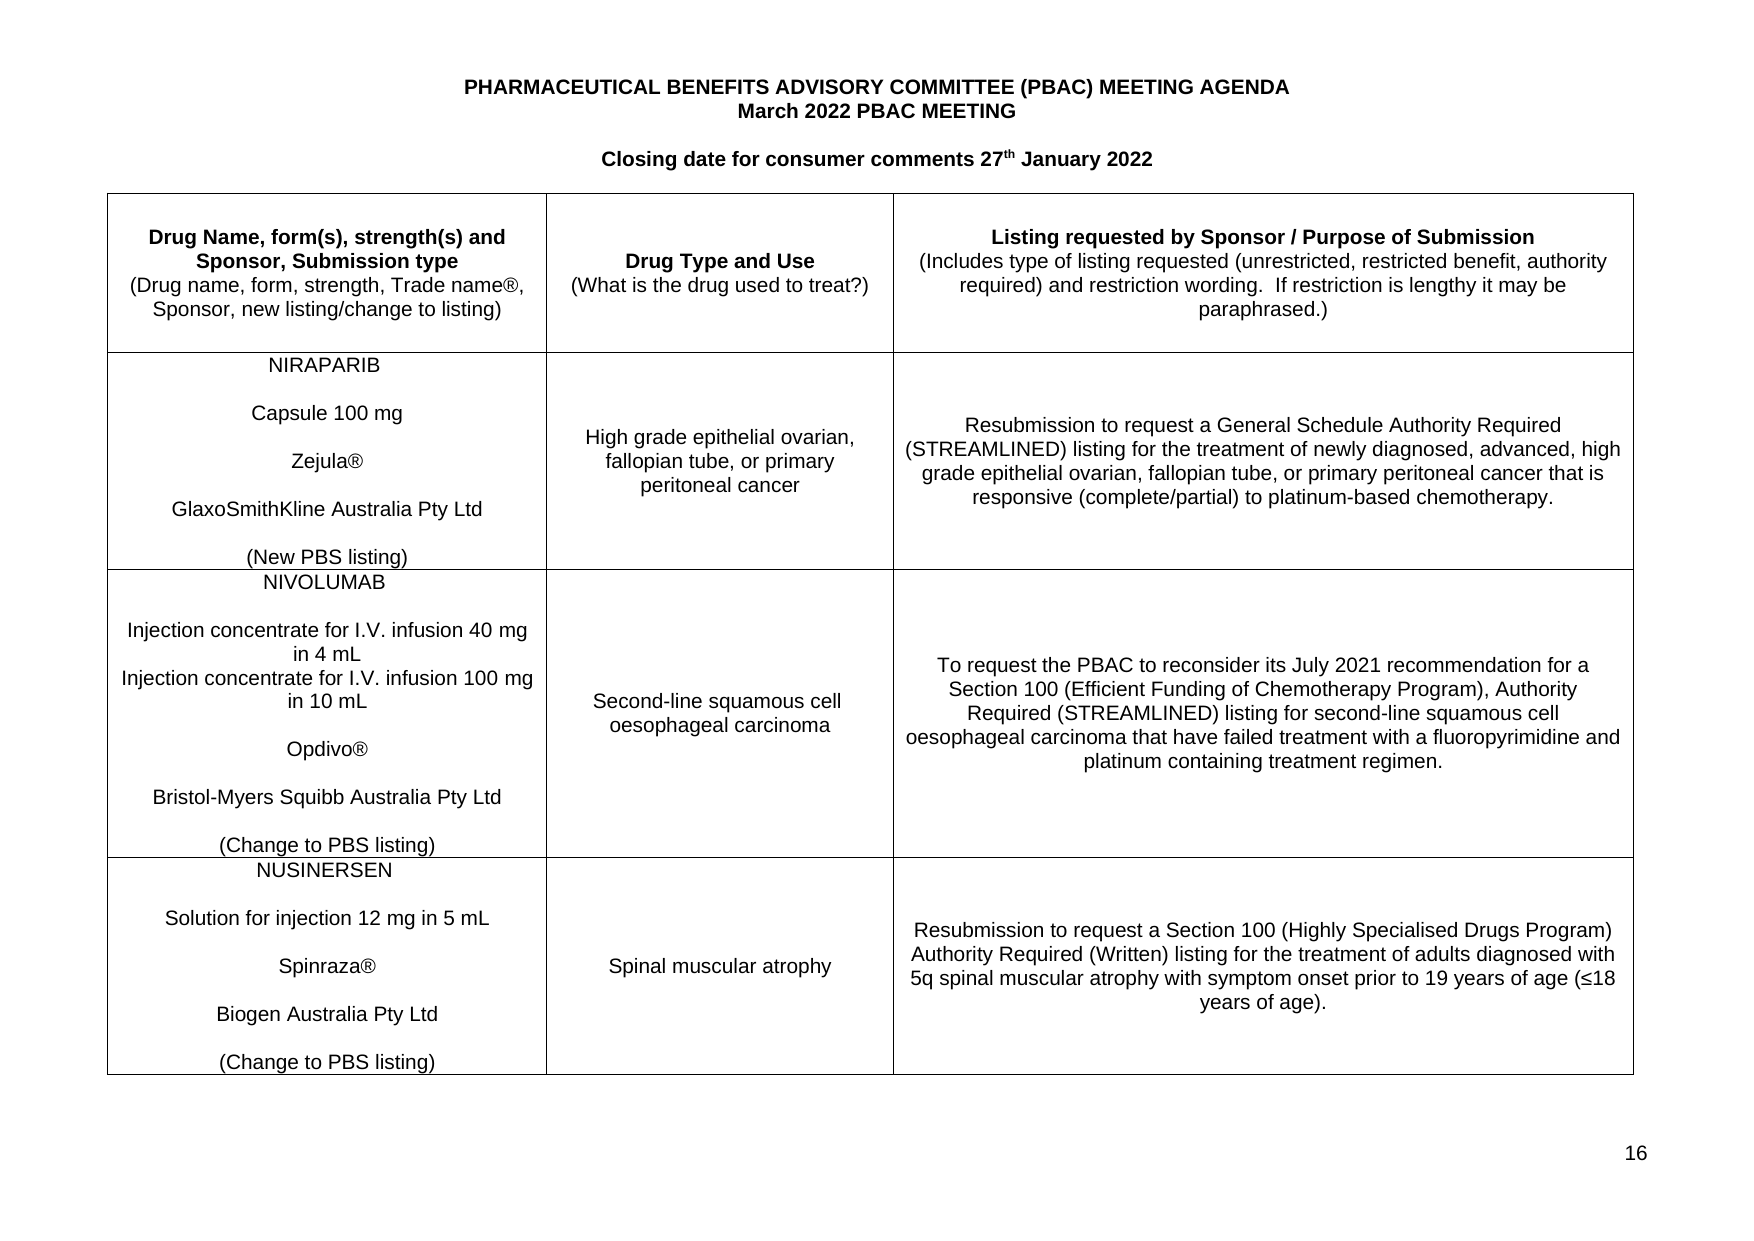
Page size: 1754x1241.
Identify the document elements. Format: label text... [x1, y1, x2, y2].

table_cell Resubmission to request a Section 100 (Highly Specialised Drugs Program) Authority Required (Written) listing for the treatment of adults diagnosed with 5q spinal muscular atrophy with symptom onset prior to 19 years of age (≤18 years of age). [894, 858, 1633, 1074]
table_header Drug Type and Use (What is the drug used to treat?) [547, 194, 893, 352]
table_header Drug Name, form(s), strength(s) and Sponsor, Submission type (Drug name, form, strength, Trade name®, Sponsor, new listing/change to listing) [108, 194, 546, 352]
table_cell NIRAPARIB Capsule 100 mg Zejula® GlaxoSmithKline Australia Pty Ltd (New PBS listing) [108, 353, 546, 568]
table_cell To request the PBAC to reconsider its July 2021 recommendation for a Section 100 (Efficient Funding of Chemotherapy Program), Authority Required (STREAMLINED) listing for second-line squamous cell oesophageal carcinoma that have failed treatment with a fluoropyrimidine and platinum containing treatment regimen. [894, 570, 1633, 857]
table_cell Resubmission to request a General Schedule Authority Required (STREAMLINED) listing for the treatment of newly diagnosed, advanced, high grade epithelial ovarian, fallopian tube, or primary peritoneal cancer that is responsive (complete/partial) to platinum-based chemotherapy. [894, 353, 1633, 568]
table_header Listing requested by Sponsor / Purpose of Submission (Includes type of listing requested (unrestricted, restricted benefit, authority required) and restriction wording. If restriction is lengthy it may be paraphrased.) [894, 194, 1633, 352]
table_cell NUSINERSEN Solution for injection 12 mg in 5 mL Spinraza® Biogen Australia Pty Ltd (Change to PBS listing) [108, 858, 546, 1074]
table_cell Spinal muscular atrophy [547, 858, 893, 1074]
table_cell NIVOLUMAB Injection concentrate for I.V. infusion 40 mg in 4 mL Injection concentrate for I.V. infusion 100 mg in 10 mL Opdivo® Bristol-Myers Squibb Australia Pty Ltd (Change to PBS listing) [108, 570, 546, 857]
table_cell High grade epithelial ovarian, fallopian tube, or primary peritoneal cancer [547, 353, 893, 568]
table_cell Second-line squamous cell oesophageal carcinoma [547, 570, 893, 857]
